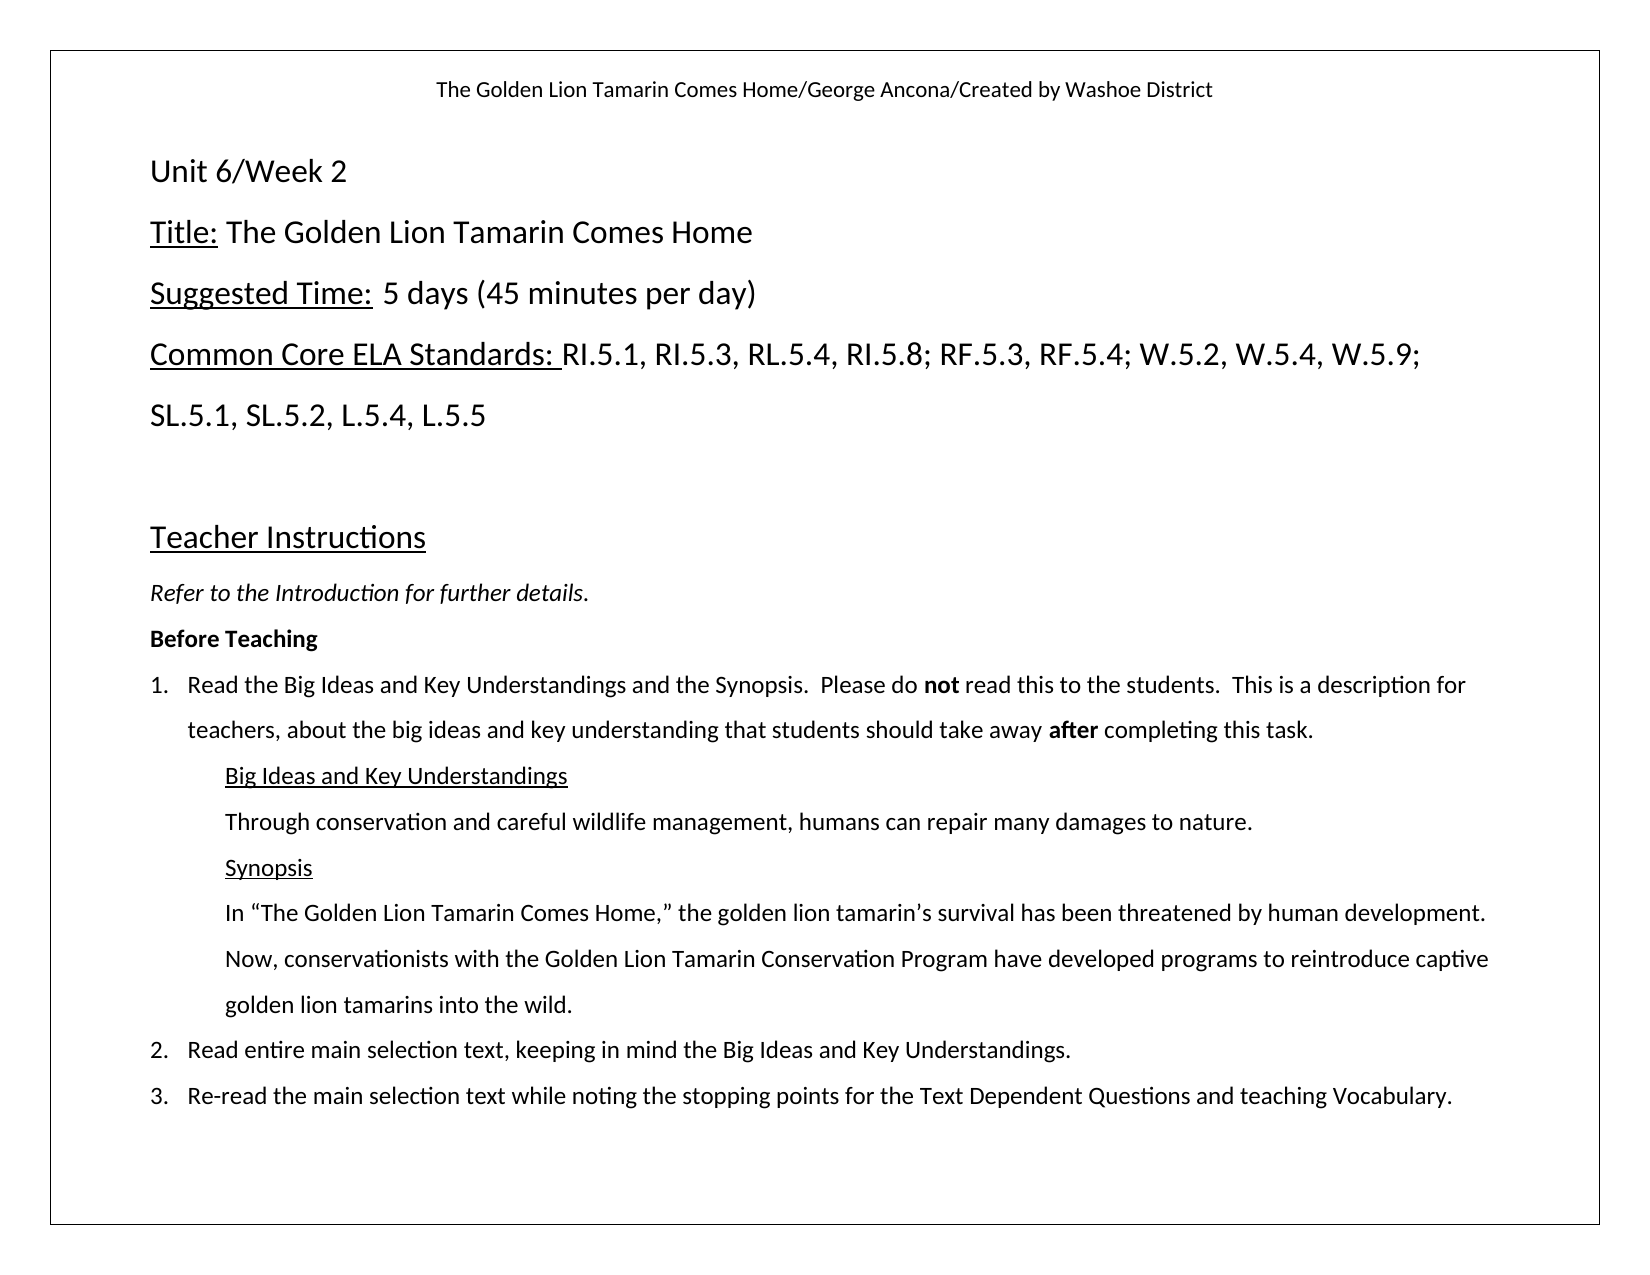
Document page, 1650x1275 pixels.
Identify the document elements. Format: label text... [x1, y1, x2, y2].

list Read the Big Ideas and Key Understandings and the Synopsis. Please do not read this to the students. This is a description for teachers, about the big ideas and key understanding that students should take away after completing this task. [150, 669, 1500, 745]
text Unit 6/Week 2 [150, 150, 1500, 191]
text Refer to the Introduction for further details. [150, 577, 1500, 608]
text Synopsis [187, 852, 1500, 882]
text Before Teaching [150, 623, 1500, 653]
text Suggested Time: 5 days (45 minutes per day) [150, 272, 1500, 313]
text In “The Golden Lion Tamarin Comes Home,” the golden lion tamarin’s survival has been threatened by human development. Now, conservationists with the Golden Lion Tamarin Conservation Program have developed programs to reintroduce captive golden lion tamarins into the wild. [225, 897, 1500, 1019]
text Title: The Golden Lion Tamarin Comes Home [150, 211, 1500, 252]
list Read entire main selection text, keeping in mind the Big Ideas and Key Understandings. [150, 1034, 1500, 1065]
text Big Ideas and Key Understandings [150, 760, 1500, 791]
text Through conservation and careful wildlife management, humans can repair many damages to nature. [187, 806, 1500, 836]
list Re-read the main selection text while noting the stopping points for the Text Dependent Questions and teaching Vocabulary. [150, 1080, 1500, 1111]
text Teacher Instructions [150, 516, 1500, 557]
text Common Core ELA Standards: RI.5.1, RI.5.3, RL.5.4, RI.5.8; RF.5.3, RF.5.4; W.5.2, W.5.4, W.5.9; SL.5.1, SL.5.2, L.5.4, L.5.5 [150, 333, 1500, 435]
